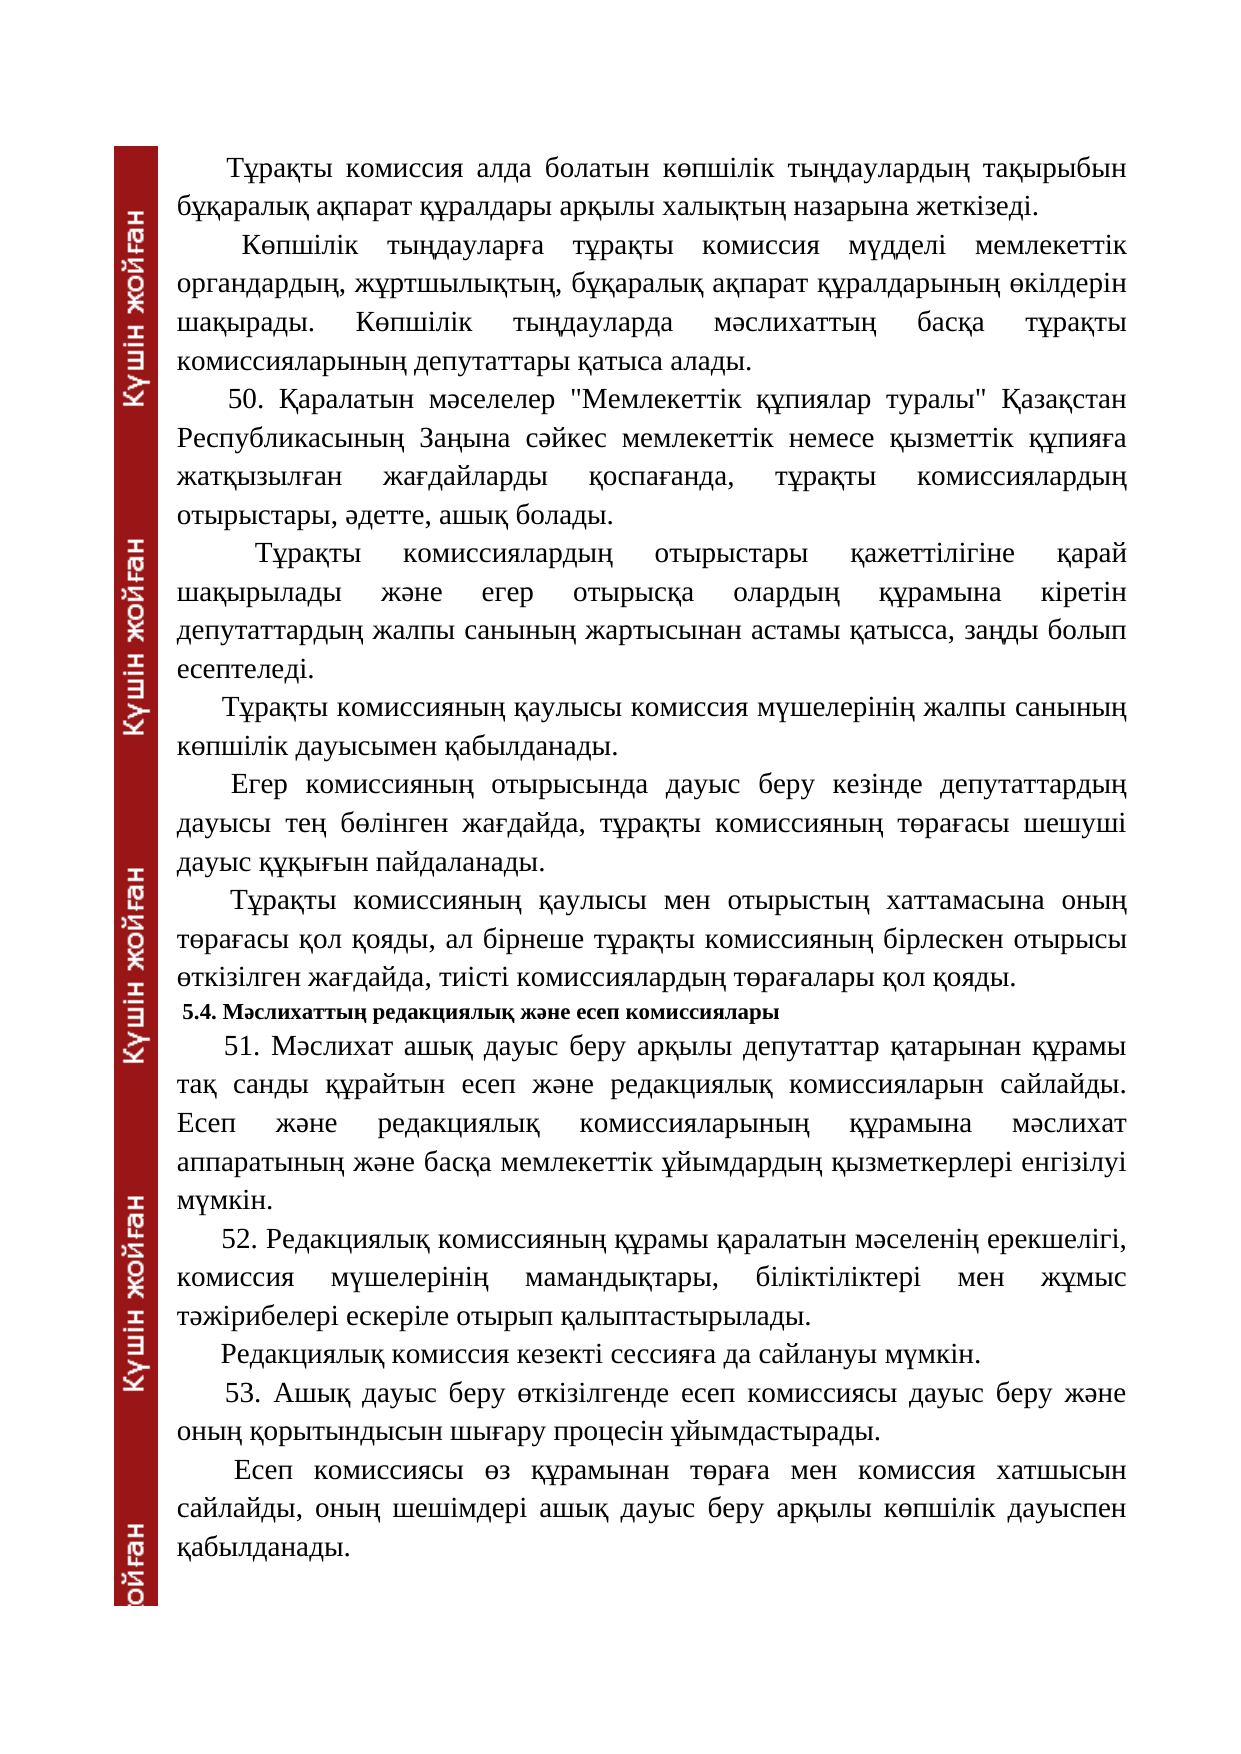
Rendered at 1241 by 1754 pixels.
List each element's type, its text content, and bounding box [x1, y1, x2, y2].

text 52. Редакциялық комиссияның құрамы қаралатын мәселенің ерекшелігі, комиссия мүшелерінің мамандықтары, біліктіліктері мен жұмыс тәжірибелері ескеріле отырып қалыптастырылады. [112, 1221, 1128, 1331]
picture [114, 762, 158, 767]
text Тұрақты комиссияның қаулысы комиссия мүшелерiнің жалпы санының көпшiлiк дауысымен қабылданады. [112, 689, 1128, 762]
picture [114, 530, 158, 535]
text 53. Ашық дауыс беру өткізілгенде есеп комиссиясы дауыс беру және оның қорытындысын шығару процесін ұйымдастырады. [112, 1375, 1128, 1447]
picture [114, 1563, 158, 1606]
text Тұрақты комиссия алда болатын көпшілік тыңдаулардың тақырыбын бұқаралық ақпарат құралдары арқылы халықтың назарына жеткізеді. [112, 150, 1128, 222]
text 51. Мәслихат ашық дауыс беру арқылы депутаттар қатарынан құрамы тақ санды құрайтын есеп және редакциялық комиссияларын сайлайды. Есеп және редакциялық комиссияларының құрамына мәслихат аппаратының және басқа мемлекеттік ұйымдардың қызметкерлері енгізілуі мүмкін. [112, 1028, 1128, 1216]
picture [114, 877, 158, 882]
text Редакциялық комиссия кезекті сессияға да сайлануы мүмкін. [112, 1336, 1128, 1370]
picture [114, 222, 158, 227]
picture [114, 684, 158, 689]
picture [114, 146, 158, 150]
text Тұрақты комиссиялардың отырыстары қажеттiлiгiне қарай шақырылады және егер отырысқа олардың құрамына кiретiн депутаттардың жалпы санының жартысынан астамы қатысса, заңды болып есептеледi. [112, 535, 1128, 684]
text 5.4. Мәслихаттың редакциялық және есеп комиссиялары [112, 998, 1128, 1024]
text Тұрақты комиссияның қаулысы мен отырыстың хаттамасына оның төрағасы қол қояды, ал бiрнеше тұрақты комиссияның бiрлескен отырысы өткiзiлген жағдайда, тиiстi комиссиялардың төрағалары қол қояды. [112, 882, 1128, 993]
picture [114, 1370, 158, 1375]
text Есеп комиссиясы өз құрамынан төраға мен комиссия хатшысын сайлайды, оның шешімдері ашық дауыс беру арқылы көпшілік дауыспен қабылданады. [112, 1452, 1128, 1563]
text Егер комиссияның отырысында дауыс беру кезiнде депутаттардың дауысы тең бөлiнген жағдайда, тұрақты комиссияның төрағасы шешушi дауыс құқығын пайдаланады. [112, 767, 1128, 877]
picture [114, 1024, 158, 1028]
picture [114, 1331, 158, 1336]
text 50. Қаралатын мәселелер "Мемлекеттік құпиялар туралы" Қазақстан Республикасының Заңына сәйкес мемлекеттік немесе қызметтік құпияға жатқызылған жағдайларды қоспағанда, тұрақты комиссиялардың отырыстары, әдетте, ашық болады. [112, 381, 1128, 530]
picture [114, 993, 158, 998]
picture [114, 1447, 158, 1452]
text Көпшілік тыңдауларға тұрақты комиссия мүдделі мемлекеттік органдардың, жұртшылықтың, бұқаралық ақпарат құралдарының өкілдерін шақырады. Көпшілік тыңдауларда мәслихаттың басқа тұрақты комиссияларының депутаттары қатыса алады. [112, 227, 1128, 376]
picture [114, 1216, 158, 1221]
picture [114, 376, 158, 381]
